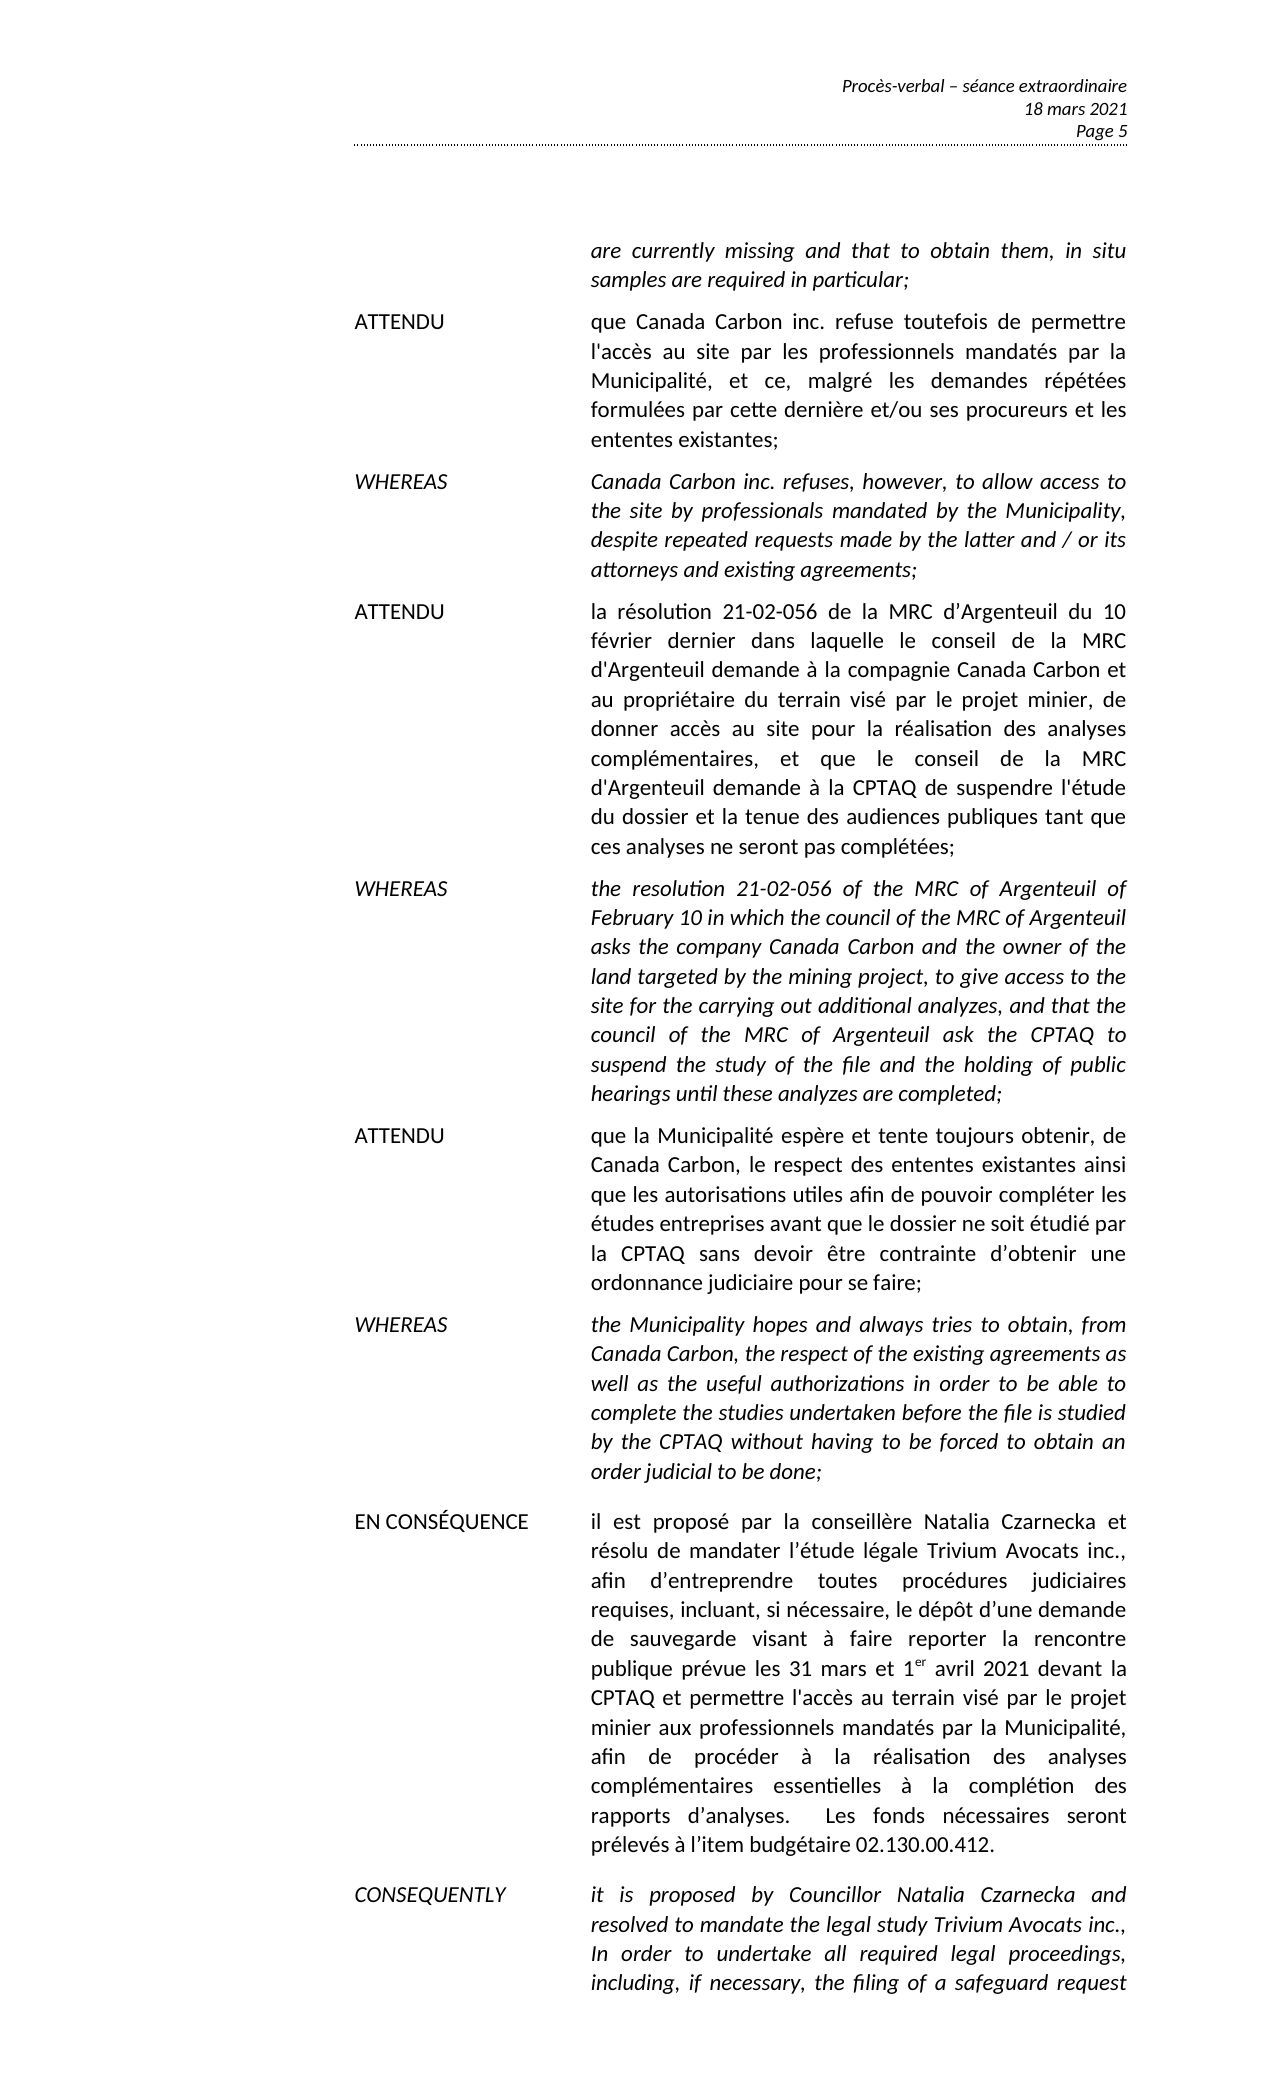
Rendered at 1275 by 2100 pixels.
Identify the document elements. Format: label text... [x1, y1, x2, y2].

text WHEREAS the Municipality hopes and always tries to obtain, from Canada Carbon, the respect of the existing agreements as well as the useful authorizations in order to be able to complete the studies undertaken before the file is studied by the CPTAQ without having to be forced to obtain an order judicial to be done; [354, 1310, 1127, 1485]
text ATTENDU que la Municipalité espère et tente toujours obtenir, de Canada Carbon, le respect des ententes existantes ainsi que les autorisations utiles afin de pouvoir compléter les études entreprises avant que le dossier ne soit étudié par la CPTAQ sans devoir être contrainte d’obtenir une ordonnance judiciaire pour se faire; [354, 1121, 1127, 1296]
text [354, 1880, 1127, 1997]
text WHEREAS Canada Carbon inc. refuses, however, to allow access to the site by professionals mandated by the Municipality, despite repeated requests made by the latter and / or its attorneys and existing agreements; [354, 467, 1127, 583]
text ATTENDU la résolution 21-02-056 de la MRC d’Argenteuil du 10 février dernier dans laquelle le conseil de la MRC d'Argenteuil demande à la compagnie Canada Carbon et au propriétaire du terrain visé par le projet minier, de donner accès au site pour la réalisation des analyses complémentaires, et que le conseil de la MRC d'Argenteuil demande à la CPTAQ de suspendre l'étude du dossier et la tenue des audiences publiques tant que ces analyses ne seront pas complétées; [354, 597, 1127, 860]
text EN CONSÉQUENCE il est proposé par la conseillère Natalia Czarnecka et résolu de mandater l’étude légale Trivium Avocats inc., afin d’entreprendre toutes procédures judiciaires requises, incluant, si nécessaire, le dépôt d’une demande de sauvegarde visant à faire reporter la rencontre publique prévue les 31 mars et 1er avril 2021 devant la CPTAQ et permettre l'accès au terrain visé par le projet minier aux professionnels mandatés par la Municipalité, afin de procéder à la réalisation des analyses complémentaires essentielles à la complétion des rapports d’analyses. Les fonds nécessaires seront prélevés à l’item budgétaire 02.130.00.412. [354, 1507, 1127, 1858]
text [354, 236, 1127, 294]
text ATTENDU que Canada Carbon inc. refuse toutefois de permettre l'accès au site par les professionnels mandatés par la Municipalité, et ce, malgré les demandes répétées formulées par cette dernière et/ou ses procureurs et les ententes existantes; [354, 307, 1127, 453]
text WHEREAS the resolution 21-02-056 of the MRC of Argenteuil of February 10 in which the council of the MRC of Argenteuil asks the company Canada Carbon and the owner of the land targeted by the mining project, to give access to the site for the carrying out additional analyzes, and that the council of the MRC of Argenteuil ask the CPTAQ to suspend the study of the file and the holding of public hearings until these analyzes are completed; [354, 874, 1127, 1107]
